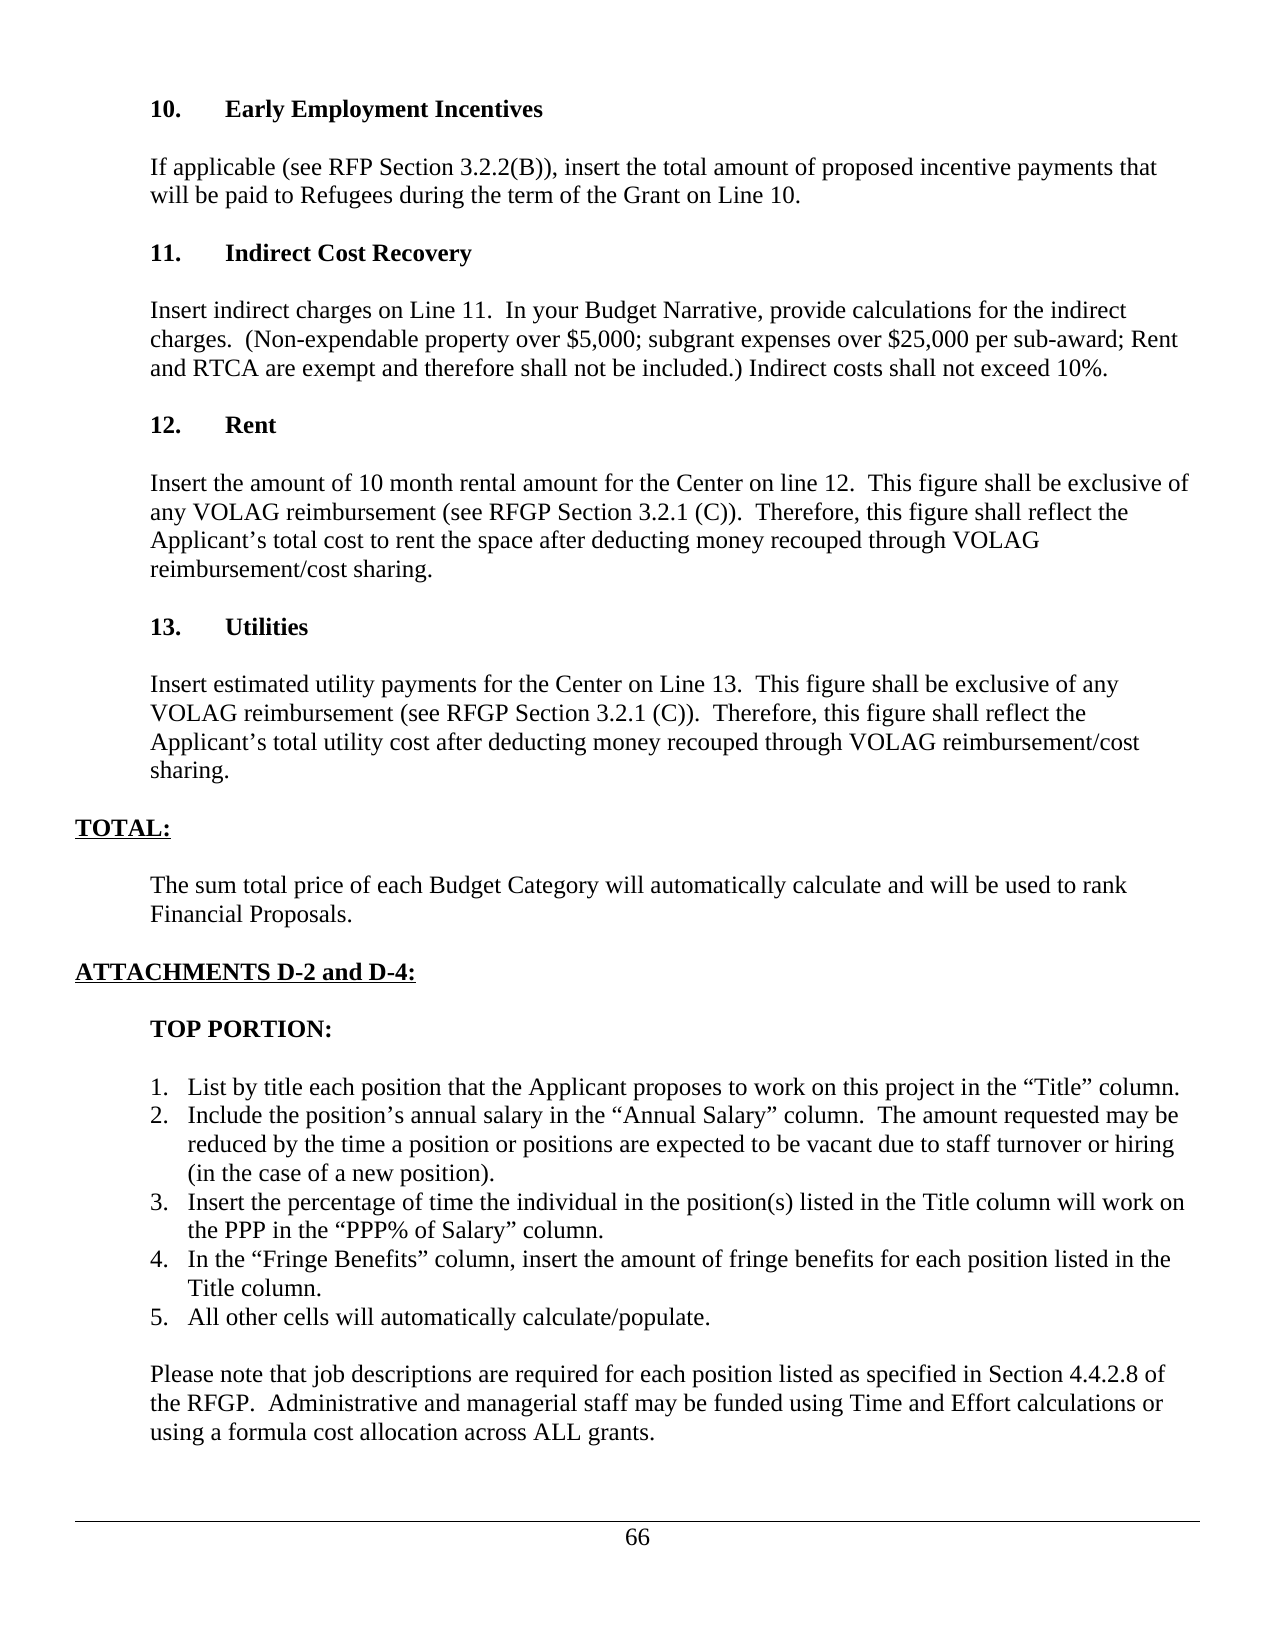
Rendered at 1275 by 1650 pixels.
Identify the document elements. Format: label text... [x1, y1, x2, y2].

list All other cells will automatically calculate/populate. [150, 1302, 1200, 1330]
list Indirect Cost Recovery [150, 238, 1200, 267]
list Early Employment Incentives [150, 94, 1200, 123]
list List by title each position that the Applicant proposes to work on this project in the “Title” column. [150, 1072, 1200, 1100]
text The sum total price of each Budget Category will automatically calculate and will be used to rank Financial Proposals. [150, 870, 1200, 928]
text TOTAL: [75, 813, 1200, 842]
list Insert the amount of 10 month rental amount for the Center on line 12. This figure shall be exclusive of any VOLAG reimbursement (see RFGP Section 3.2.1 (C)). Therefore, this figure shall reflect the Applicant’s total cost to rent the space after deducting money recouped through VOLAG reimbursement/cost sharing. [150, 468, 1200, 583]
list Insert the percentage of time the individual in the position(s) listed in the Title column will work on the PPP in the “PPP% of Salary” column. [150, 1187, 1200, 1244]
list Utilities [150, 612, 1200, 640]
text If applicable (see RFP Section 3.2.2(B)), insert the total amount of proposed incentive payments that will be paid to Refugees during the term of the Grant on Line 10. [150, 152, 1200, 209]
list Rent [150, 410, 1200, 439]
list Include the position’s annual salary in the “Annual Salary” column. The amount requested may be reduced by the time a position or positions are expected to be vacant due to staff turnover or hiring (in the case of a new position). [150, 1100, 1200, 1187]
text ATTACHMENTS D-2 and D-4: [75, 957, 1200, 985]
text Please note that job descriptions are required for each position listed as specified in Section 4.4.2.8 of the RFGP. Administrative and managerial staff may be funded using Time and Effort calculations or using a formula cost allocation across ALL grants. [150, 1359, 1200, 1445]
text TOP PORTION: [75, 1014, 1200, 1043]
list In the “Fringe Benefits” column, insert the amount of fringe benefits for each position listed in the Title column. [150, 1244, 1200, 1302]
text Insert indirect charges on Line 11. In your Budget Narrative, provide calculations for the indirect charges. (Non-expendable property over $5,000; subgrant expenses over $25,000 per sub-award; Rent and RTCA are exempt and therefore shall not be included.) Indirect costs shall not exceed 10%. [150, 295, 1200, 382]
list Insert estimated utility payments for the Center on Line 13. This figure shall be exclusive of any VOLAG reimbursement (see RFGP Section 3.2.1 (C)). Therefore, this figure shall reflect the Applicant’s total utility cost after deducting money recouped through VOLAG reimbursement/cost sharing. [150, 669, 1200, 784]
